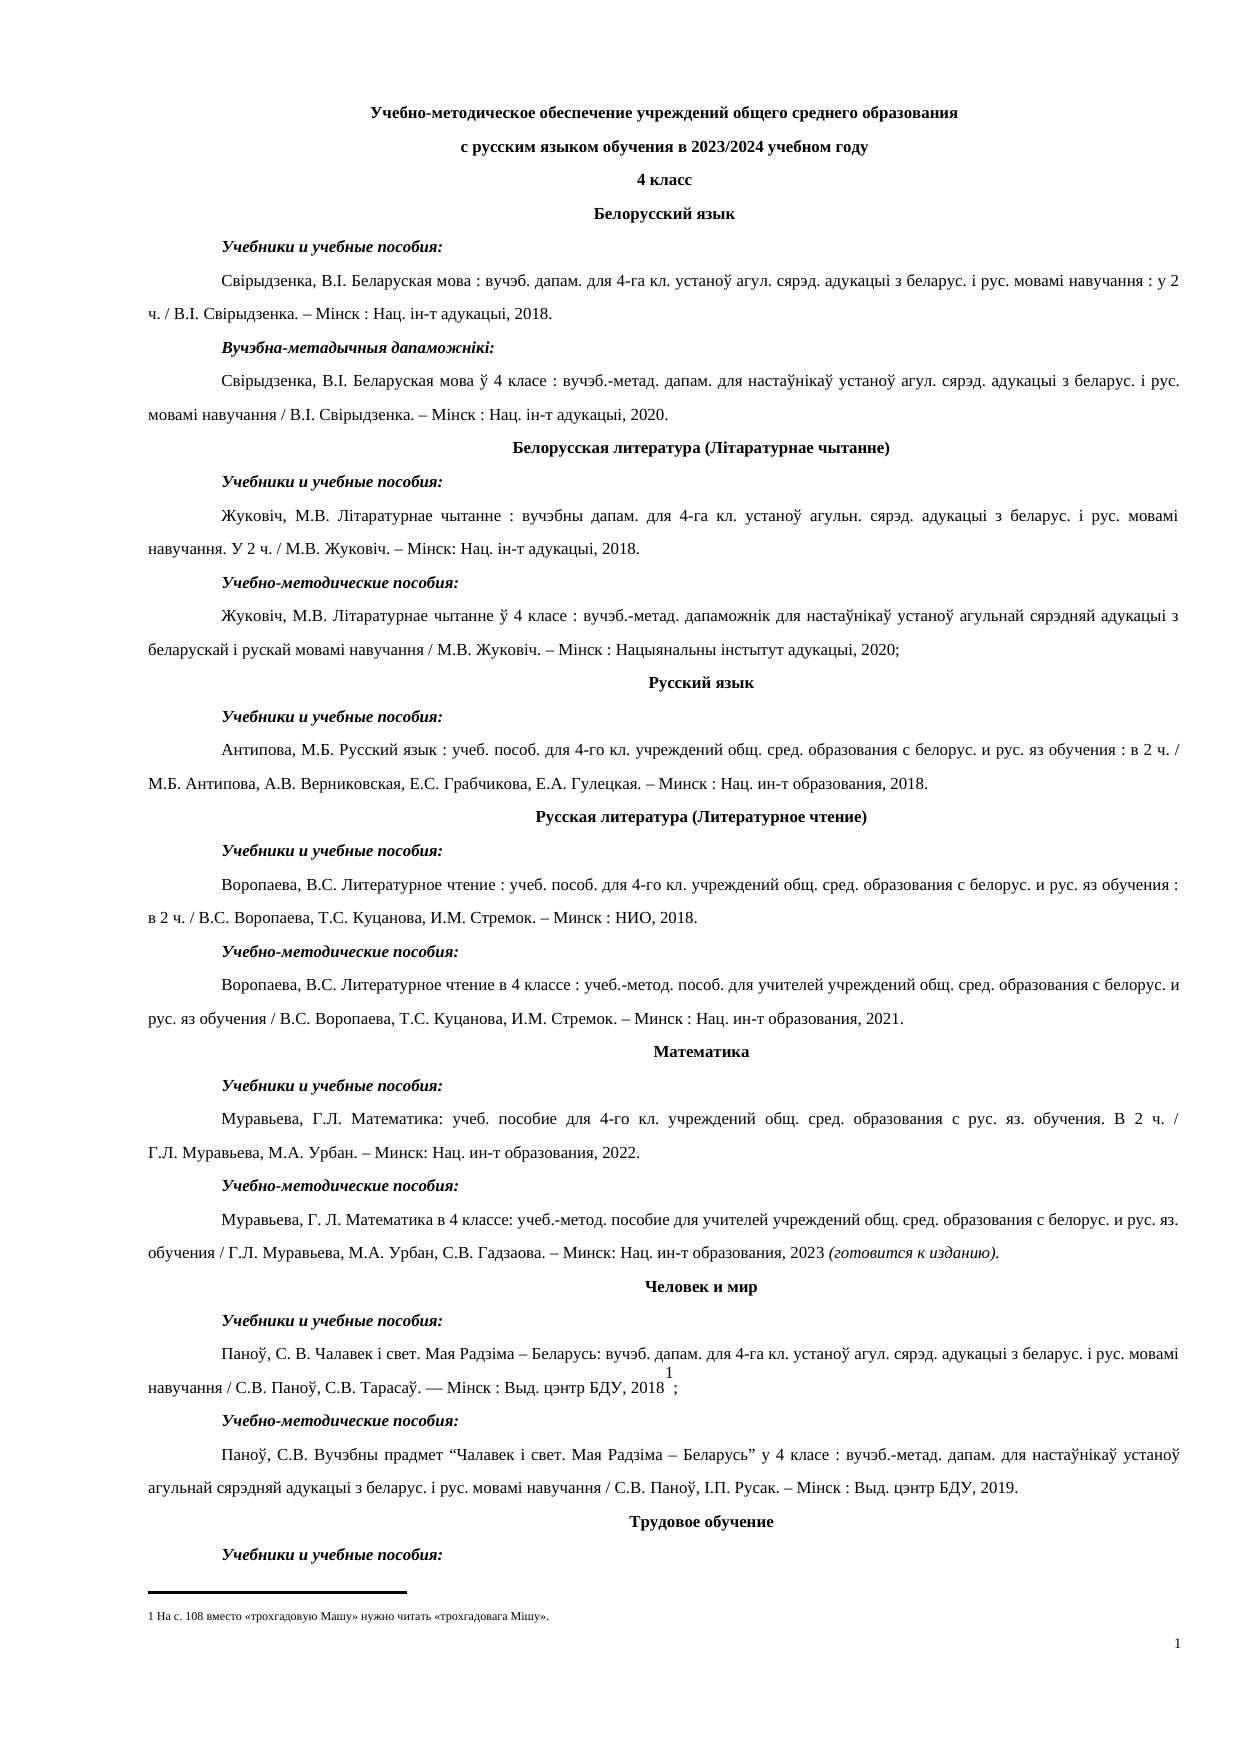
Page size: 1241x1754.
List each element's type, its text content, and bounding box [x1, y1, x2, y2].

text Учебники и учебные пособия: [148, 1296, 1181, 1330]
text Белорусский язык [148, 189, 1181, 223]
text Воропаева, В.С. Литературное чтение : учеб. пособ. для 4-го кл. учреждений общ. сред. образования с белорус. и рус. яз обучения : в 2 ч. / В.С. Воропаева, Т.С. Куцанова, И.М. Стремок. – Минск : НИО, 2018. [148, 860, 1181, 927]
text Русский язык [148, 659, 1181, 692]
text Воропаева, В.С. Литературное чтение в 4 классе : учеб.-метод. пособ. для учителей учреждений общ. сред. образования с белорус. и рус. яз обучения / В.С. Воропаева, Т.С. Куцанова, И.М. Стремок. – Минск : Нац. ин-т образования, 2021. [148, 961, 1181, 1028]
text Учебники и учебные пособия: [148, 223, 1181, 256]
text Учебники и учебные пособия: [148, 692, 1181, 726]
text Учебники и учебные пособия: [148, 1061, 1181, 1095]
text Свірыдзенка, В.І. Беларуская мова ў 4 класе : вучэб.-метад. дапам. для настаўнікаў устаноў агул. сярэд. адукацыі з беларус. і рус. мовамі навучання / В.І. Свірыдзенка. – Мінск : Нац. ін-т адукацыі, 2020. [148, 357, 1181, 424]
text Русская литература (Литературное чтение) [148, 793, 1181, 827]
text Учебно-методическое обеспечение учреждений общего среднего образования [148, 89, 1181, 122]
text Учебники и учебные пособия: [148, 1531, 1181, 1564]
text Учебно-методические пособия: [148, 558, 1181, 592]
text Жуковіч, М.В. Літаратурнае чытанне ў 4 класе : вучэб.-метад. дапаможнік для настаўнікаў устаноў агульнай сярэдняй адукацыі з беларускай і рускай мовамі навучання / М.В. Жуковіч. – Мінск : Нацыянальны інстытут адукацыі, 2020; [148, 592, 1181, 659]
text Математика [148, 1028, 1181, 1061]
text с русским языком обучения в 2023/2024 учебном году [148, 122, 1181, 156]
text Вучэбна-метадычныя дапаможнікі: [148, 323, 1181, 357]
text Трудовое обучение [148, 1497, 1181, 1531]
text Паноў, С. В. Чалавек і свет. Мая Радзіма – Беларусь: вучэб. дапам. для 4-га кл. устаноў агул. сярэд. адукацыі з беларус. і рус. мовамі навучання / С.В. Паноў, С.В. Тарасаў. — Мінск : Выд. цэнтр БДУ, 2018; [148, 1330, 1181, 1397]
text Белорусская литература (Літаратурнае чытанне) [148, 424, 1181, 458]
text Человек и мир [148, 1263, 1181, 1296]
text Учебники и учебные пособия: [148, 827, 1181, 860]
text Учебно-методические пособия: [148, 927, 1181, 961]
text 4 класс [148, 156, 1181, 189]
text Паноў, С.В. Вучэбны прадмет “Чалавек і свет. Мая Радзіма – Беларусь” у 4 класе : вучэб.-метад. дапам. для настаўнікаў устаноў агульнай сярэдняй адукацыі з беларус. і рус. мовамі навучання / С.В. Паноў, І.П. Русак. – Мінск : Выд. цэнтр БДУ, 2019. [148, 1430, 1181, 1497]
text Муравьева, Г.Л. Математика: учеб. пособие для 4-го кл. учреждений общ. сред. образования с рус. яз. обучения. В 2 ч. / Г.Л. Муравьева, М.А. Урбан. – Минск: Нац. ин-т образования, 2022. [148, 1095, 1181, 1162]
text Муравьева, Г. Л. Математика в 4 классе: учеб.-метод. пособие для учителей учреждений общ. сред. образования с белорус. и рус. яз. обучения / Г.Л. Муравьева, М.А. Урбан, С.В. Гадзаова. – Минск: Нац. ин-т образования, 2023 (готовится к изданию). [148, 1196, 1181, 1263]
text Антипова, М.Б. Русский язык : учеб. пособ. для 4-го кл. учреждений общ. сред. образования с белорус. и рус. яз обучения : в 2 ч. / М.Б. Антипова, А.В. Верниковская, Е.С. Грабчикова, Е.А. Гулецкая. – Минск : Нац. ин-т образования, 2018. [148, 726, 1181, 793]
text Учебно-методические пособия: [148, 1162, 1181, 1196]
text Учебно-методические пособия: [148, 1397, 1181, 1430]
text Жуковіч, М.В. Літаратурнае чытанне : вучэбны дапам. для 4-га кл. устаноў агульн. сярэд. адукацыі з беларус. і рус. мовамі навучання. У 2 ч. / М.В. Жуковіч. – Мінск: Нац. ін-т адукацыі, 2018. [148, 491, 1181, 558]
text Свірыдзенка, В.І. Беларуская мова : вучэб. дапам. для 4-га кл. устаноў агул. сярэд. адукацыі з беларус. і рус. мовамі навучання : у 2 ч. / В.І. Свірыдзенка. – Мінск : Нац. ін-т адукацыі, 2018. [148, 256, 1181, 323]
text Учебники и учебные пособия: [148, 458, 1181, 491]
